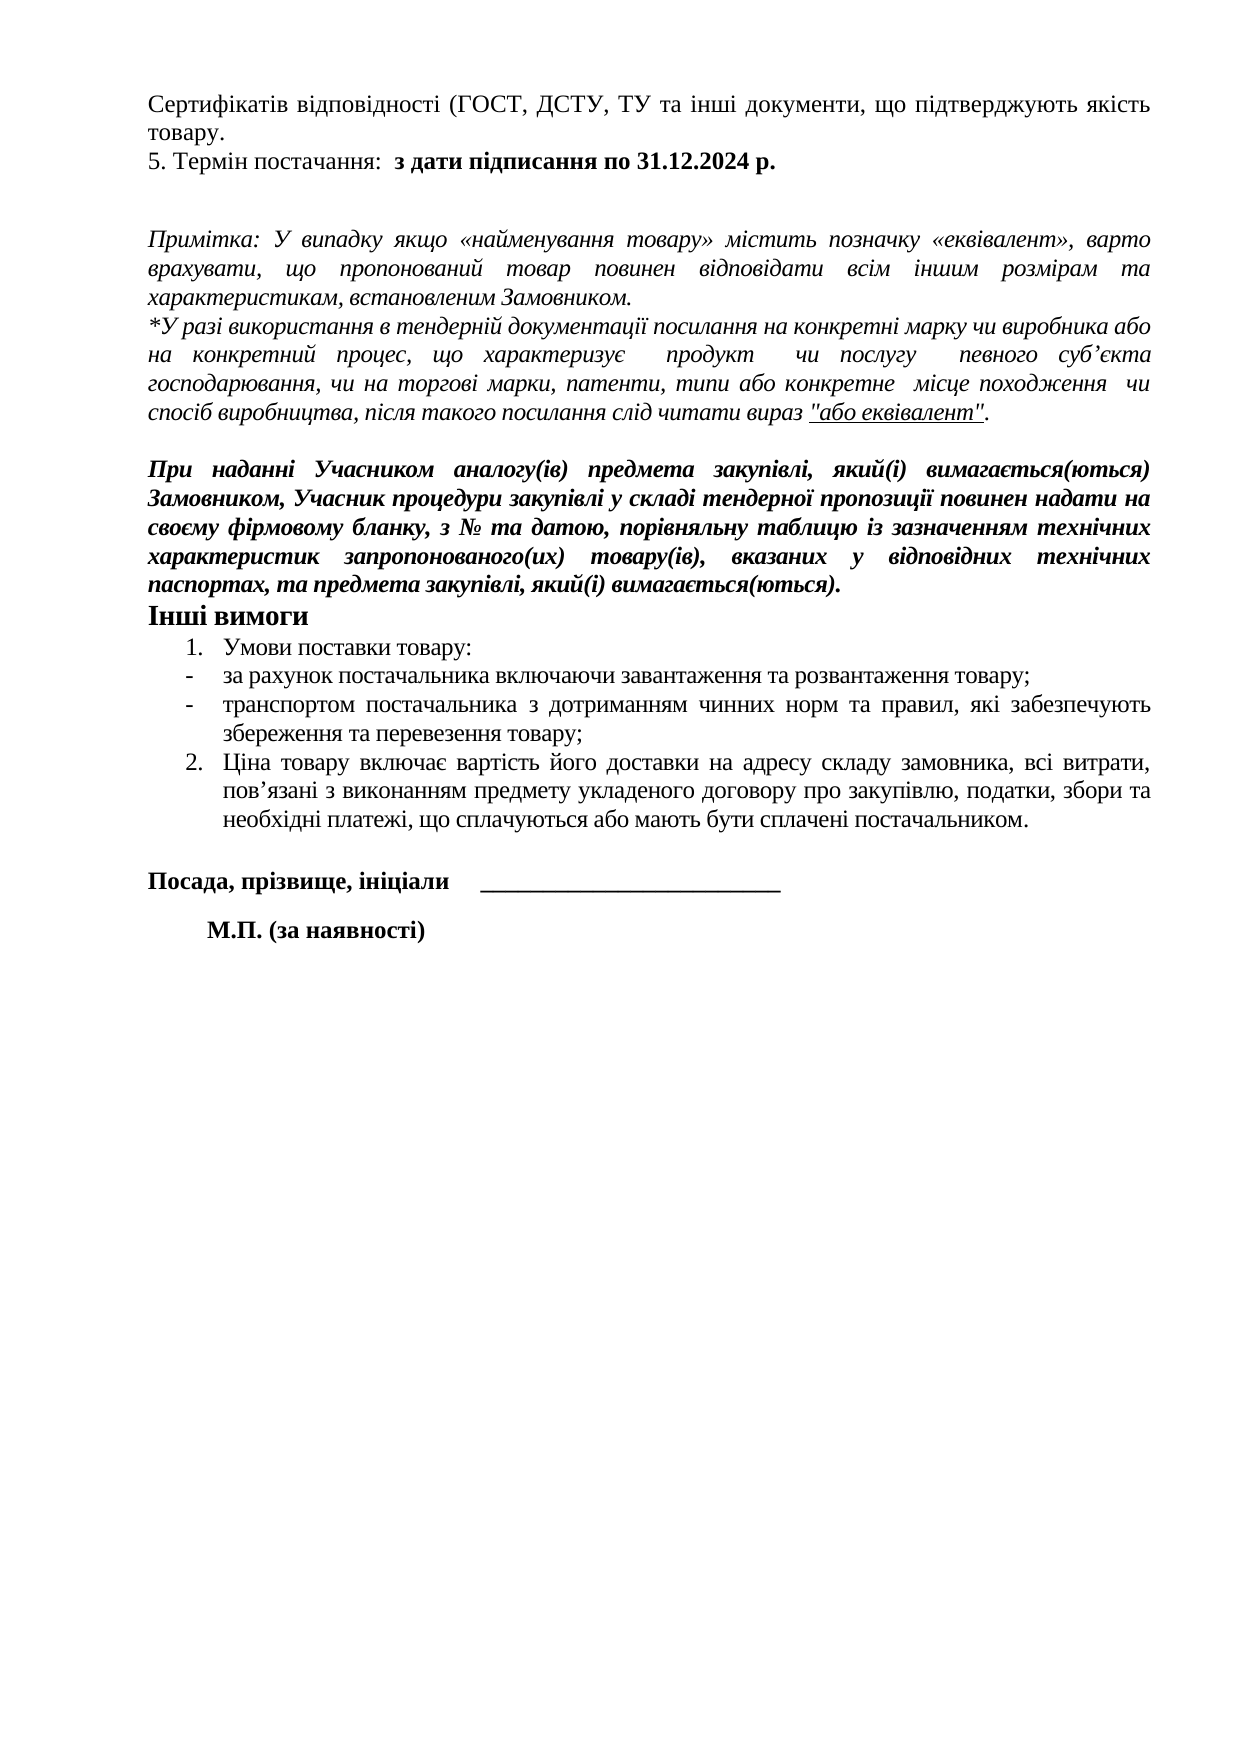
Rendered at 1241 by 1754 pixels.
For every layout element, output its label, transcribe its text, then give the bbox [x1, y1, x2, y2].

text *У разі використання в тендерній документації посилання на конкретні марку чи виробника або на конкретний процес, що характеризує продукт чи послугу певного суб’єкта господарювання, чи на торгові марки, патенти, типи або конкретне місце походження чи спосіб виробництва, після такого посилання слід читати вираз "або еквівалент". [148, 311, 1152, 426]
list Умови поставки товару: [185, 632, 1152, 661]
text При наданні Учасником аналогу(ів) предмета закупівлі, який(і) вимагається(ються) Замовником, Учасник процедури закупівлі у складі тендерної пропозиції повинен надати на своєму фірмовому бланку, з № та датою, порівняльну таблицю із зазначенням технічних характеристик запропонованого(их) товару(ів), вказаних у відповідних технічних паспортах, та предмета закупівлі, який(і) вимагається(ються). [148, 454, 1152, 598]
text 5. Термін постачання: з дати підписання по 31.12.2024 р. [148, 146, 1152, 175]
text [148, 89, 1152, 146]
text Інші вимоги [148, 598, 1152, 632]
list Ціна товару включає вартість його доставки на адресу складу замовника, всі витрати, пов’язані з виконанням предмету укладеного договору про закупівлю, податки, збори та необхідні платежі, що сплачуються або мають бути сплачені постачальником. [185, 747, 1152, 833]
text м.п. (за наявності) [148, 916, 1152, 944]
list транспортом постачальника з дотриманням чинних норм та правил, які забезпечують збереження та перевезення товару; [185, 689, 1152, 747]
text Посада, прізвище, ініціали ________________________ [148, 866, 1152, 895]
text Примітка: У випадку якщо «найменування товару» містить позначку «еквівалент», варто врахувати, що пропонований товар повинен відповідати всім іншим розмірам та характеристикам, встановленим Замовником. [148, 224, 1152, 311]
list за рахунок постачальника включаючи завантаження та розвантаження товару; [185, 661, 1152, 689]
